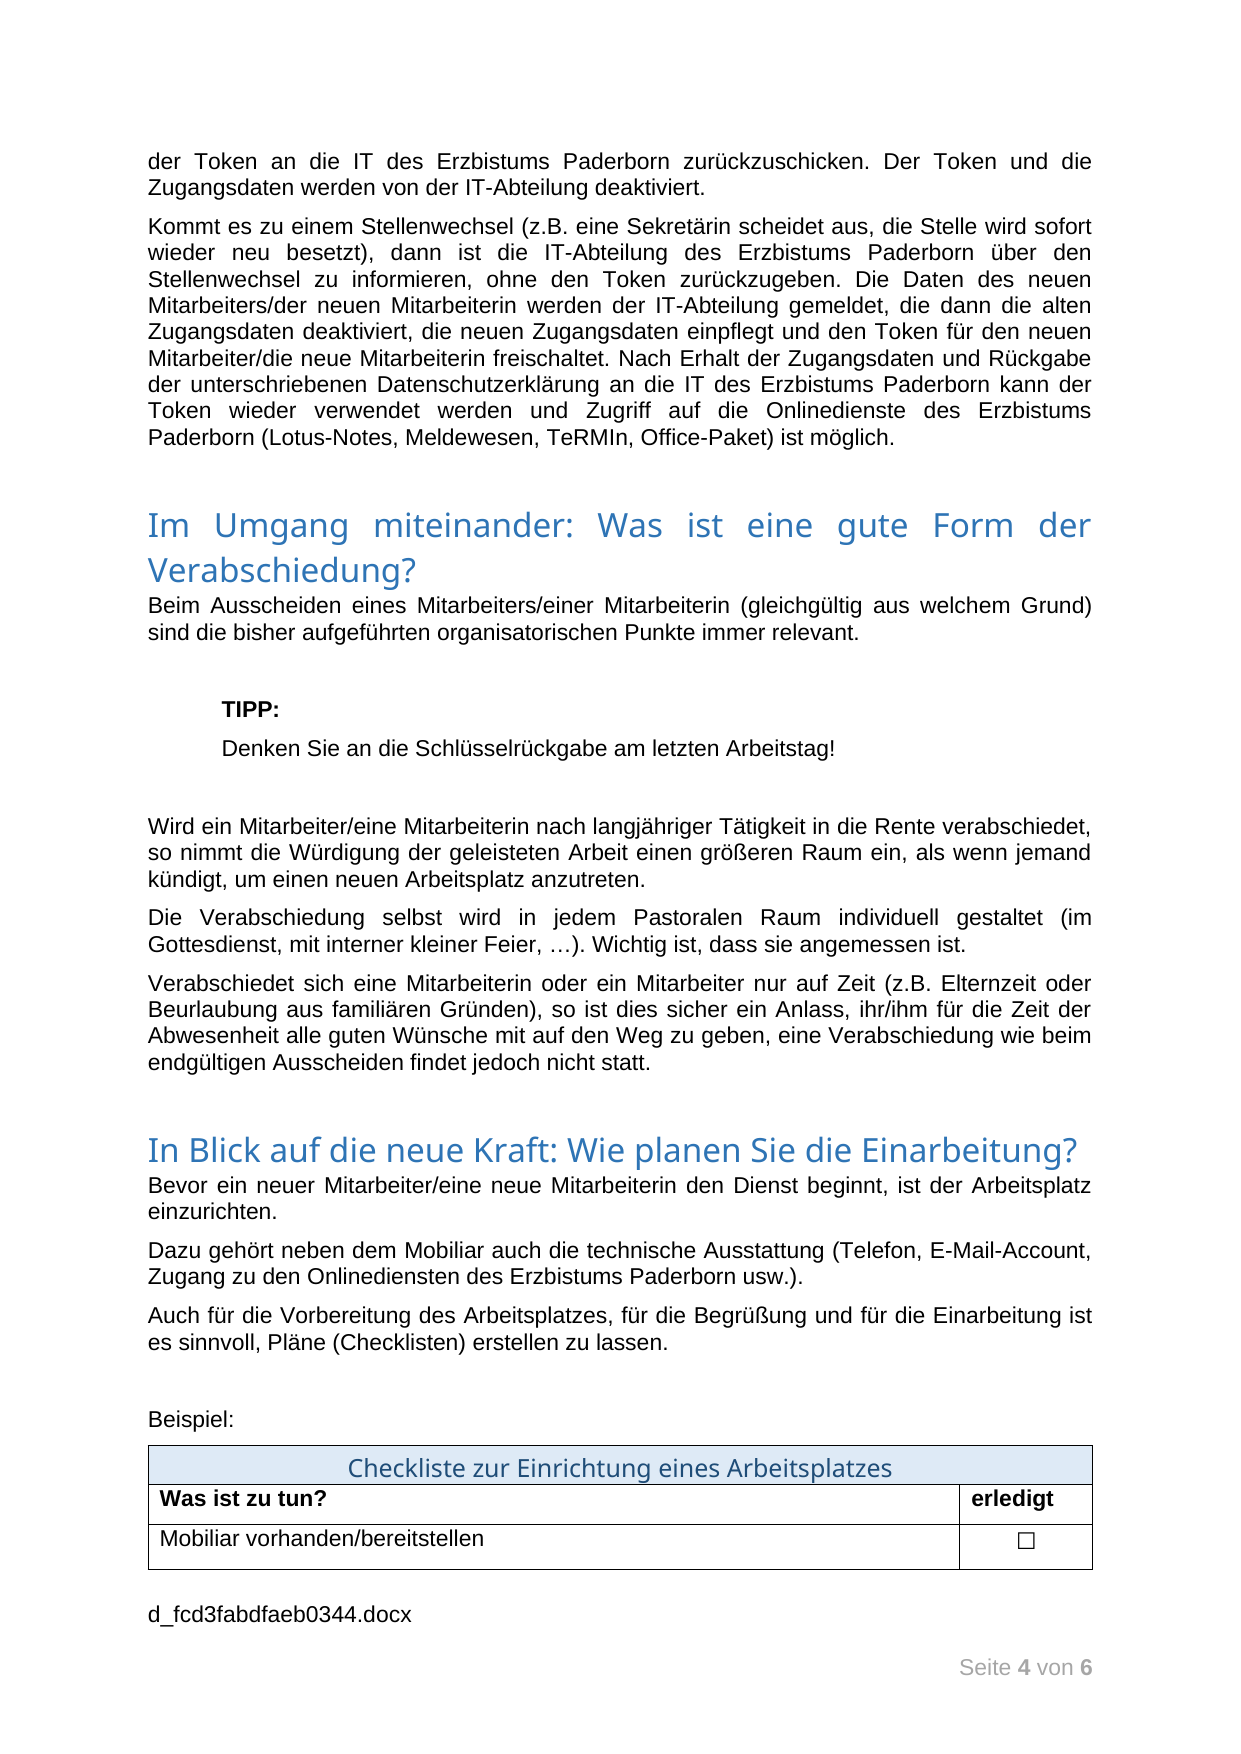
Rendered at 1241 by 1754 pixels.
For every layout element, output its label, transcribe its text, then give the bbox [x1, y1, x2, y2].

text Verabschiedet sich eine Mitarbeiterin oder ein Mitarbeiter nur auf Zeit (z.B. Elternzeit oder Beurlaubung aus familiären Gründen), so ist dies sicher ein Anlass, ihr/ihm für die Zeit der Abwesenheit alle guten Wünsche mit auf den Weg zu geben, eine Verabschiedung wie beim endgültigen Ausscheiden findet jedoch nicht statt. [148, 969, 1093, 1075]
text Bevor ein neuer Mitarbeiter/eine neue Mitarbeiterin den Dienst beginnt, ist der Arbeitsplatz einzurichten. [148, 1172, 1093, 1224]
subtitle Im Umgang miteinander: Was ist eine gute Form der Verabschiedung? [148, 501, 1093, 592]
text Auch für die Vorbereitung des Arbeitsplatzes, für die Begrüßung und für die Einarbeitung ist es sinnvoll, Pläne (Checklisten) erstellen zu lassen. [148, 1302, 1093, 1355]
text Kommt es zu einem Stellenwechsel (z.B. eine Sekretärin scheidet aus, die Stelle wird sofort wieder neu besetzt), dann ist die IT-Abteilung des Erzbistums Paderborn über den Stellenwechsel zu informieren, ohne den Token zurückzugeben. Die Daten des neuen Mitarbeiters/der neuen Mitarbeiterin werden der IT-Abteilung gemeldet, die dann die alten Zugangsdaten deaktiviert, die neuen Zugangsdaten einpflegt und den Token für den neuen Mitarbeiter/die neue Mitarbeiterin freischaltet. Nach Erhalt der Zugangsdaten und Rückgabe der unterschriebenen Datenschutzerklärung an die IT des Erzbistums Paderborn kann der Token wieder verwendet werden und Zugriff auf die Onlinedienste des Erzbistums Paderborn (Lotus-Notes, Meldewesen, TeRMIn, Office-Paket) ist möglich. [148, 213, 1093, 450]
text Beispiel: [148, 1406, 1093, 1433]
table_header Checkliste zur Einrichtung eines Arbeitsplatzes [149, 1446, 1092, 1484]
table_cell Was ist zu tun? [149, 1485, 959, 1524]
table_cell Mobiliar vorhanden/bereitstellen [149, 1525, 959, 1569]
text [148, 148, 1093, 200]
text Dazu gehört neben dem Mobiliar auch die technische Ausstattung (Telefon, E-Mail-Account, Zugang zu den Onlinediensten des Erzbistums Paderborn usw.). [148, 1237, 1093, 1290]
text Denken Sie an die Schlüsselrückgabe am letzten Arbeitstag! [221, 735, 1093, 761]
text Die Verabschiedung selbst wird in jedem Pastoralen Raum individuell gestaltet (im Gottesdienst, mit interner kleiner Feier, …). Wichtig ist, dass sie angemessen ist. [148, 904, 1093, 957]
text Beim Ausscheiden eines Mitarbeiters/einer Mitarbeiterin (gleichgültig aus welchem Grund) sind die bisher aufgeführten organisatorischen Punkte immer relevant. [148, 592, 1093, 645]
table_cell erledigt [960, 1485, 1092, 1524]
text Wird ein Mitarbeiter/eine Mitarbeiterin nach langjähriger Tätigkeit in die Rente verabschiedet, so nimmt die Würdigung der geleisteten Arbeit einen größeren Raum ein, als wenn jemand kündigt, um einen neuen Arbeitsplatz anzutreten. [148, 813, 1093, 892]
text TIPP: [221, 696, 1093, 723]
subtitle In Blick auf die neue Kraft: Wie planen Sie die Einarbeitung? [148, 1126, 1093, 1172]
